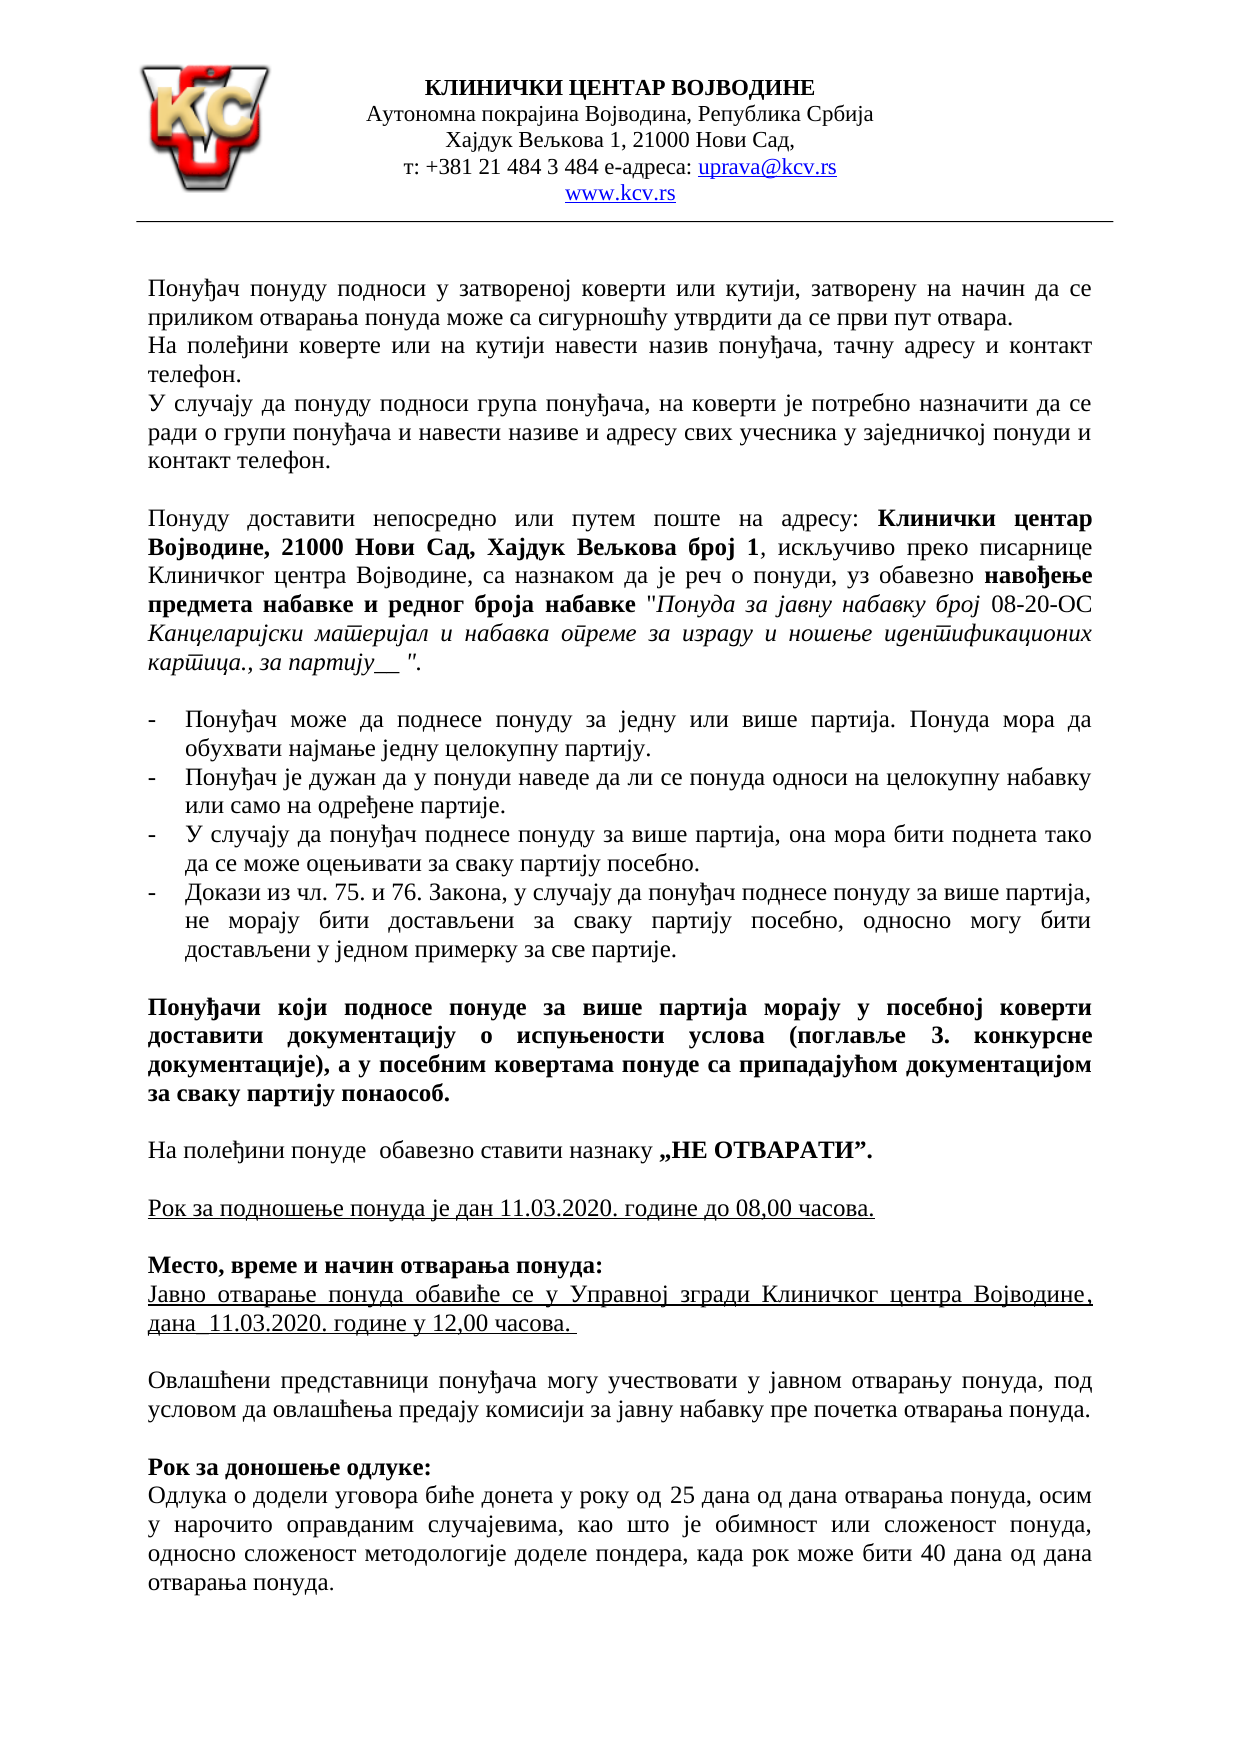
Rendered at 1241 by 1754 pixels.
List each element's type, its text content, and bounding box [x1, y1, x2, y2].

text Јавно отварање понуда обавиће се у Управној згради Клиничког центра Војводине, дана_11.03.2020. године у 12,00 часова. [148, 1306, 1093, 1337]
text Рок за подношење понуда је дан 11.03.2020. године до 08,00 часова. [148, 1193, 1093, 1222]
list Докази из чл. 75. и 76. Закона, у случају да понуђач поднесе понуду за више партија, не морају бити достављени за сваку партију посебно, односно могу бити достављени у једном примерку за све партије. [148, 877, 1093, 963]
text Рок за доношење одлуке: [148, 1452, 1093, 1481]
list Понуђач може да поднесе понуду за једну или више партија. Понуда мора да обухвати најмање једну целокупну партију. [148, 704, 1093, 762]
text На полеђини понуде обавезно ставити назнаку „НЕ ОТВАРАТИ”. [148, 1136, 1093, 1164]
text У случају да понуду подноси група понуђача, на коверти је потребно назначити да се ради о групи понуђача и навести називе и адресу свих учесника у заједничкој понуди и контакт телефон. [148, 388, 1093, 474]
text На полеђини коверте или на кутији навести назив понуђача, тачну адресу и контакт телефон. [148, 331, 1093, 388]
text Понуђачи који подносе понуде за више партија морају у посебној коверти доставити документацију о испуњености услова (поглавље 3. конкурсне документације), а у посебним ковертама понуде са припадајућом документацијом за сваку партију понаособ. [148, 992, 1093, 1107]
text Место, време и начин отварања понуда: [148, 1251, 1093, 1279]
picture [137, 62, 274, 193]
list Понуђач је дужан да у понуди наведе да ли се понуда односи на целокупну набавку или само на одређене партије. [148, 762, 1093, 819]
list У случају да понуђач поднесе понуду за више партија, она мора бити поднета тако да се може оцењивати за сваку партију посебно. [148, 819, 1093, 877]
text Одлука о додели уговора биће донета у року од . [148, 1481, 1093, 1596]
text Понуду доставити непосредно или путем поште на адресу: Клинички центар Војводине, 21000 Нови Сад, Хајдук Вељкова број 1, искључиво преко писарнице Клиничког центра Војводине, са назнаком да је реч о понуди, уз обавезно навођење предмета набавке и редног броја набавке "Понуда за јавну набавку број 08-20-ОС Канцеларијски материјал и набавка опреме за израду и ношење идентификационих картица., за партију__ ". [148, 503, 1093, 676]
text Јавно отварање понуда обавиће се у Управној згради Клиничког центра Војводине, дана_11.03.2020. године у 12,00 часова. [148, 1279, 1093, 1304]
text Овлашћени представници понуђача могу учествовати у јавном отварању понуда, под условом да овлашћења предају комисији за јавну набавку пре почетка отварања понуда. [148, 1366, 1093, 1423]
text Понуђач понуду подноси у затвореној коверти или кутији, затворену на начин да се приликом отварања понуда може са сигурношћу утврдити да се први пут отвара. [148, 273, 1093, 331]
